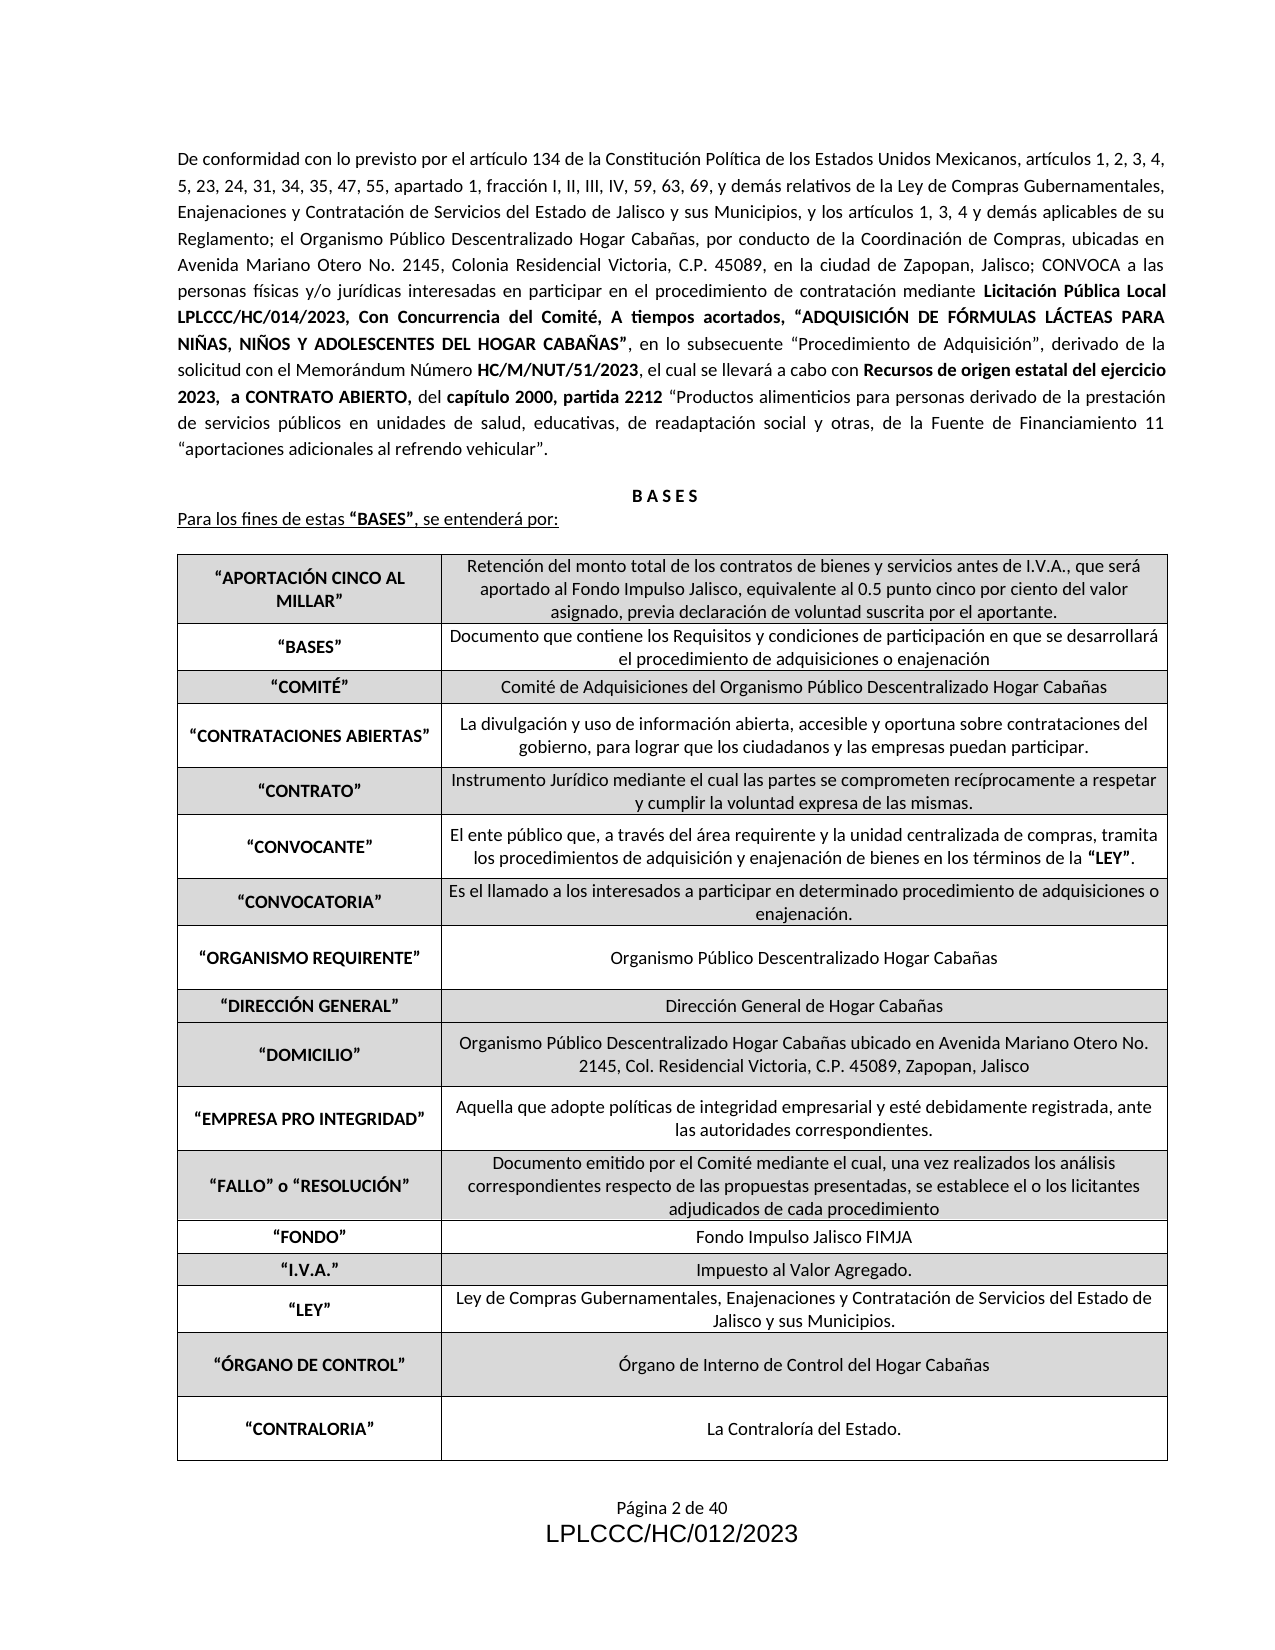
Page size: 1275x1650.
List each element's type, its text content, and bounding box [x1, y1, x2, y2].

table_cell “CONVOCANTE” [178, 815, 441, 878]
table_cell Documento emitido por el Comité mediante el cual, una vez realizados los análisis correspondientes respecto de las propuestas presentadas, se establece el o los licitantes adjudicados de cada procedimiento [442, 1151, 1167, 1219]
text B A S E S [177, 485, 1152, 508]
table_cell Instrumento Jurídico mediante el cual las partes se comprometen recíprocamente a respetar y cumplir la voluntad expresa de las mismas. [442, 768, 1167, 814]
table_cell Fondo Impulso Jalisco FIMJA [442, 1221, 1167, 1252]
table_cell Organismo Público Descentralizado Hogar Cabañas ubicado en Avenida Mariano Otero No. 2145, Col. Residencial Victoria, C.P. 45089, Zapopan, Jalisco [442, 1023, 1167, 1086]
table_cell Comité de Adquisiciones del Organismo Público Descentralizado Hogar Cabañas [442, 671, 1167, 703]
table_cell “ORGANISMO REQUIRENTE” [178, 926, 441, 989]
table_cell “EMPRESA PRO INTEGRIDAD” [178, 1087, 441, 1150]
table_cell Organismo Público Descentralizado Hogar Cabañas [442, 926, 1167, 989]
table_cell Documento que contiene los Requisitos y condiciones de participación en que se desarrollará el procedimiento de adquisiciones o enajenación [442, 624, 1167, 670]
table_cell “COMITÉ” [178, 671, 441, 703]
table_header “APORTACIÓN CINCO AL MILLAR” [178, 555, 441, 623]
table_cell La divulgación y uso de información abierta, accesible y oportuna sobre contrataciones del gobierno, para lograr que los ciudadanos y las empresas puedan participar. [442, 704, 1167, 767]
table_cell “ÓRGANO DE CONTROL” [178, 1333, 441, 1396]
table_cell La Contraloría del Estado. [442, 1397, 1167, 1460]
table_cell Impuesto al Valor Agregado. [442, 1254, 1167, 1285]
table_cell “DOMICILIO” [178, 1023, 441, 1086]
table_cell “FONDO” [178, 1221, 441, 1252]
table_cell El ente público que, a través del área requirente y la unidad centralizada de compras, tramita los procedimientos de adquisición y enajenación de bienes en los términos de la “LEY”. [442, 815, 1167, 878]
table_cell Aquella que adopte políticas de integridad empresarial y esté debidamente registrada, ante las autoridades correspondientes. [442, 1087, 1167, 1150]
table_header Retención del monto total de los contratos de bienes y servicios antes de I.V.A., que será aportado al Fondo Impulso Jalisco, equivalente al 0.5 punto cinco por ciento del valor asignado, previa declaración de voluntad suscrita por el aportante. [442, 555, 1167, 623]
table_cell “CONTRALORIA” [178, 1397, 441, 1460]
table_cell “I.V.A.” [178, 1254, 441, 1285]
table_cell “FALLO” o “RESOLUCIÓN” [178, 1151, 441, 1219]
table_cell “LEY” [178, 1286, 441, 1332]
table_cell Es el llamado a los interesados a participar en determinado procedimiento de adquisiciones o enajenación. [442, 879, 1167, 925]
text Para los fines de estas “BASES”, se entenderá por: [177, 508, 1152, 531]
table_cell “DIRECCIÓN GENERAL” [178, 990, 441, 1022]
table_cell Ley de Compras Gubernamentales, Enajenaciones y Contratación de Servicios del Estado de Jalisco y sus Municipios. [442, 1286, 1167, 1332]
table_cell “CONVOCATORIA” [178, 879, 441, 925]
text De conformidad con lo previsto por el artículo 134 de la Constitución Política de los Estados Unidos Mexicanos, artículos 1, 2, 3, 4, 5, 23, 24, 31, 34, 35, 47, 55, apartado 1, fracción I, II, III, IV, 59, 63, 69, y demás relativos de la Ley de Compras Gubernamentales, Enajenaciones y Contratación de Servicios del Estado de Jalisco y sus Municipios, y los artículos 1, 3, 4 y demás aplicables de su Reglamento; el Organismo Público Descentralizado Hogar Cabañas, por conducto de la Coordinación de Compras, ubicadas en Avenida Mariano Otero No. 2145, Colonia Residencial Victoria, C.P. 45089, en la ciudad de Zapopan, Jalisco; CONVOCA a las personas físicas y/o jurídicas interesadas en participar en el procedimiento de contratación mediante Licitación Pública Local LPLCCC/HC/014/2023, Con Concurrencia del Comité, A tiempos acortados, “ADQUISICIÓN DE FÓRMULAS LÁCTEAS PARA NIÑAS, NIÑOS Y ADOLESCENTES DEL HOGAR CABAÑAS”, en lo subsecuente “Procedimiento de Adquisición”, derivado de la solicitud con el Memorándum Número HC/M/NUT/51/2023, el cual se llevará a cabo con Recursos de origen estatal del ejercicio 2023, a CONTRATO ABIERTO, del capítulo 2000, partida 2212 “Productos alimenticios para personas derivado de la prestación de servicios públicos en unidades de salud, educativas, de readaptación social y otras, de la Fuente de Financiamiento 11 “aportaciones adicionales al refrendo vehicular”. [177, 148, 1167, 460]
table_cell Órgano de Interno de Control del Hogar Cabañas [442, 1333, 1167, 1396]
table_cell “BASES” [178, 624, 441, 670]
table_cell “CONTRATACIONES ABIERTAS” [178, 704, 441, 767]
table_cell Dirección General de Hogar Cabañas [442, 990, 1167, 1022]
table_cell “CONTRATO” [178, 768, 441, 814]
